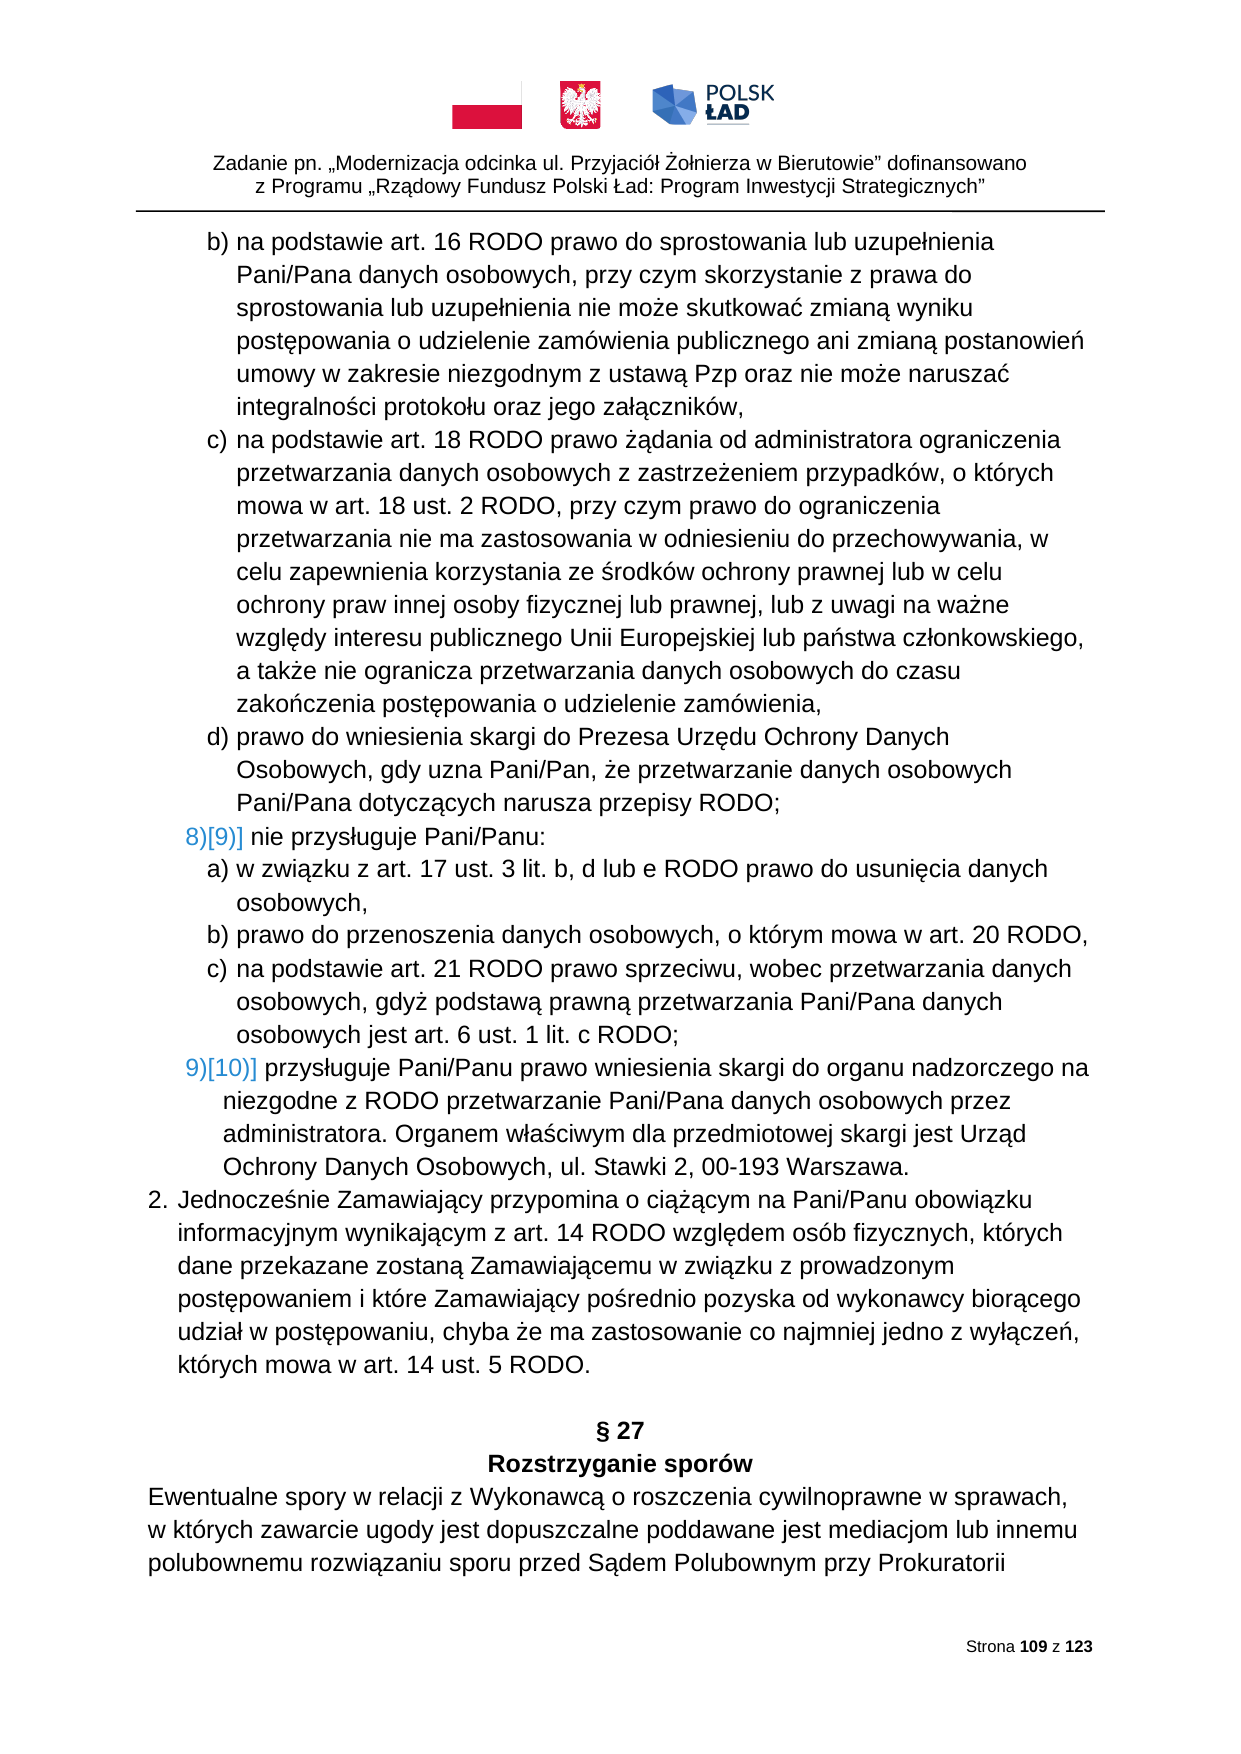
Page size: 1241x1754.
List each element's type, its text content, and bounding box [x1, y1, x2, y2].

list na podstawie art. 21 RODO prawo sprzeciwu, wobec przetwarzania danych osobowych, gdyż podstawą prawną przetwarzania Pani/Pana danych osobowych jest art. 6 ust. 1 lit. c RODO; [207, 953, 1093, 1048]
text Rozstrzyganie sporów [148, 1449, 1093, 1478]
list przysługuje Pani/Panu prawo wniesienia skargi do organu nadzorczego na niezgodne z RODO przetwarzanie Pani/Pana danych osobowych przez administratora. Organem właściwym dla przedmiotowej skargi jest Urząd Ochrony Danych Osobowych, ul. Stawki 2, 00-193 Warszawa. [185, 1053, 1093, 1180]
picture [450, 81, 600, 129]
list na podstawie art. 18 RODO prawo żądania od administratora ograniczenia przetwarzania danych osobowych z zastrzeżeniem przypadków, o których mowa w art. 18 ust. 2 RODO, przy czym prawo do ograniczenia przetwarzania nie ma zastosowania w odniesieniu do przechowywania, w celu zapewnienia korzystania ze środków ochrony prawnej lub w celu ochrony praw innej osoby fizycznej lub prawnej, lub z uwagi na ważne względy interesu publicznego Unii Europejskiej lub państwa członkowskiego, a także nie ogranicza przetwarzania danych osobowych do czasu zakończenia postępowania o udzielenie zamówienia, [207, 425, 1093, 718]
text § 27 [148, 1416, 1093, 1444]
list Jednocześnie Zamawiający przypomina o ciążącym na Pani/Panu obowiązku informacyjnym wynikającym z art. 14 RODO względem osób fizycznych, których dane przekazane zostaną Zamawiającemu w związku z prowadzonym postępowaniem i które Zamawiający pośrednio pozyska od wykonawcy biorącego udział w postępowaniu, chyba że ma zastosowanie co najmniej jedno z wyłączeń, których mowa w art. 14 ust. 5 RODO. [148, 1185, 1093, 1378]
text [148, 1482, 1093, 1577]
list w związku z art. 17 ust. 3 lit. b, d lub e RODO prawo do usunięcia danych osobowych, [207, 854, 1093, 916]
list na podstawie art. 16 RODO prawo do sprostowania lub uzupełnienia Pani/Pana danych osobowych, przy czym skorzystanie z prawa do sprostowania lub uzupełnienia nie może skutkować zmianą wyniku postępowania o udzielenie zamówienia publicznego ani zmianą postanowień umowy w zakresie niezgodnym z ustawą Pzp oraz nie może naruszać integralności protokołu oraz jego załączników, [207, 227, 1093, 421]
picture [652, 84, 774, 125]
list prawo do przenoszenia danych osobowych, o którym mowa w art. 20 RODO, [207, 921, 1093, 949]
list nie przysługuje Pani/Panu: [185, 821, 1093, 850]
list prawo do wniesienia skargi do Prezesa Urzędu Ochrony Danych Osobowych, gdy uzna Pani/Pan, że przetwarzanie danych osobowych Pani/Pana dotyczących narusza przepisy RODO; [207, 722, 1093, 817]
